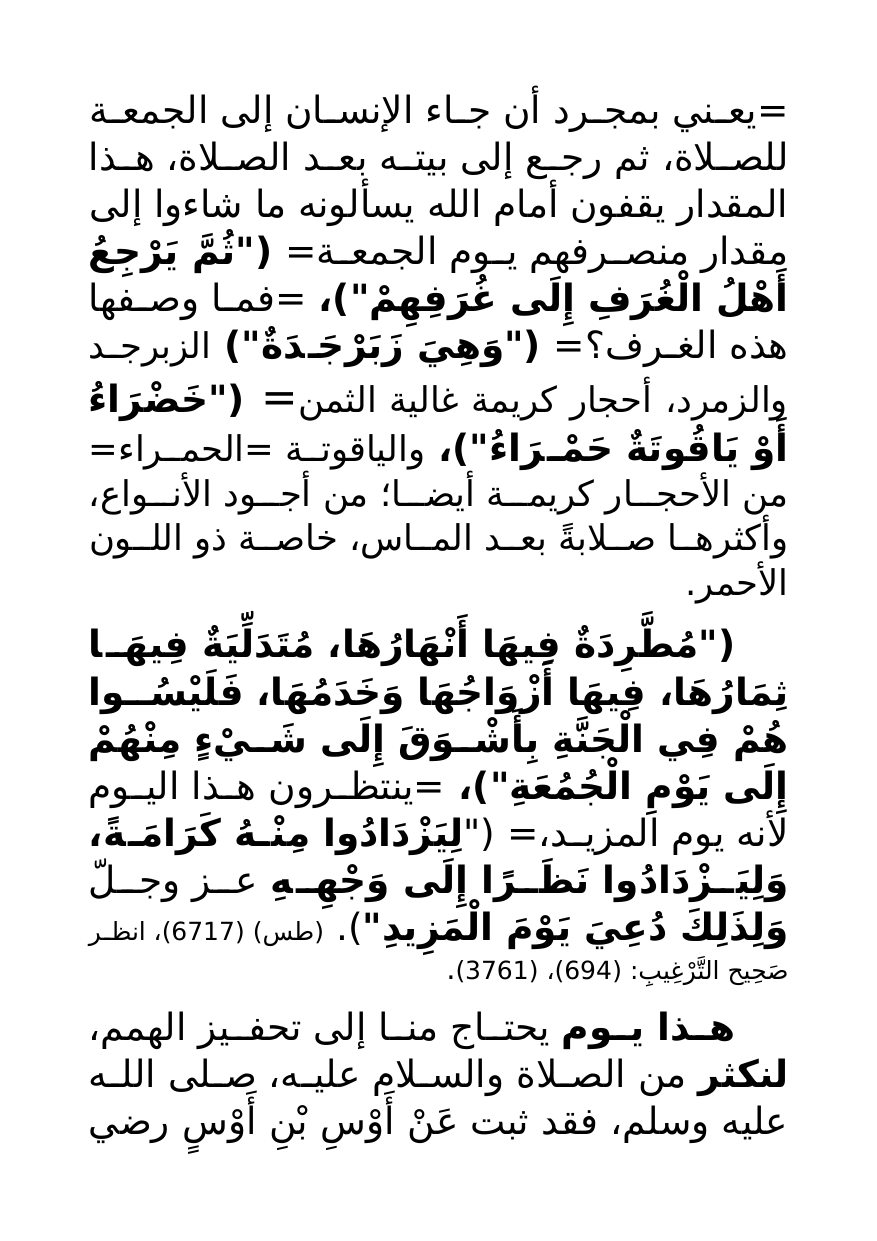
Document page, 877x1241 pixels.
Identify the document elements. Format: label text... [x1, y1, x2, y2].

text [89, 89, 788, 603]
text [89, 1005, 788, 1143]
text ("مُطَّرِدَةٌ فِيهَا أَنْهَارُهَا، مُتَدَلِّيَةٌ فِيهَا ثِمَارُهَا، فِيهَا أَزْوَاجُهَا وَخَدَمُهَا، فَلَيْسُوا هُمْ فِي الْجَنَّةِ بِأَشْوَقَ إِلَى شَيْءٍ مِنْهُمْ إِلَى يَوْمِ الْجُمُعَةِ")، =ينتظرون هذا اليوم لأنه يوم المزيد،= ("لِيَزْدَادُوا مِنْهُ كَرَامَةً، وَلِيَزْدَادُوا نَظَرًا إِلَى وَجْهِهِ عز وجلّ وَلِذَلِكَ دُعِيَ يَوْمَ الْمَزِيدِ"). (طس) (6717)، انظر صَحِيح التَّرْغِيبِ: (694)، (3761). [89, 623, 788, 986]
